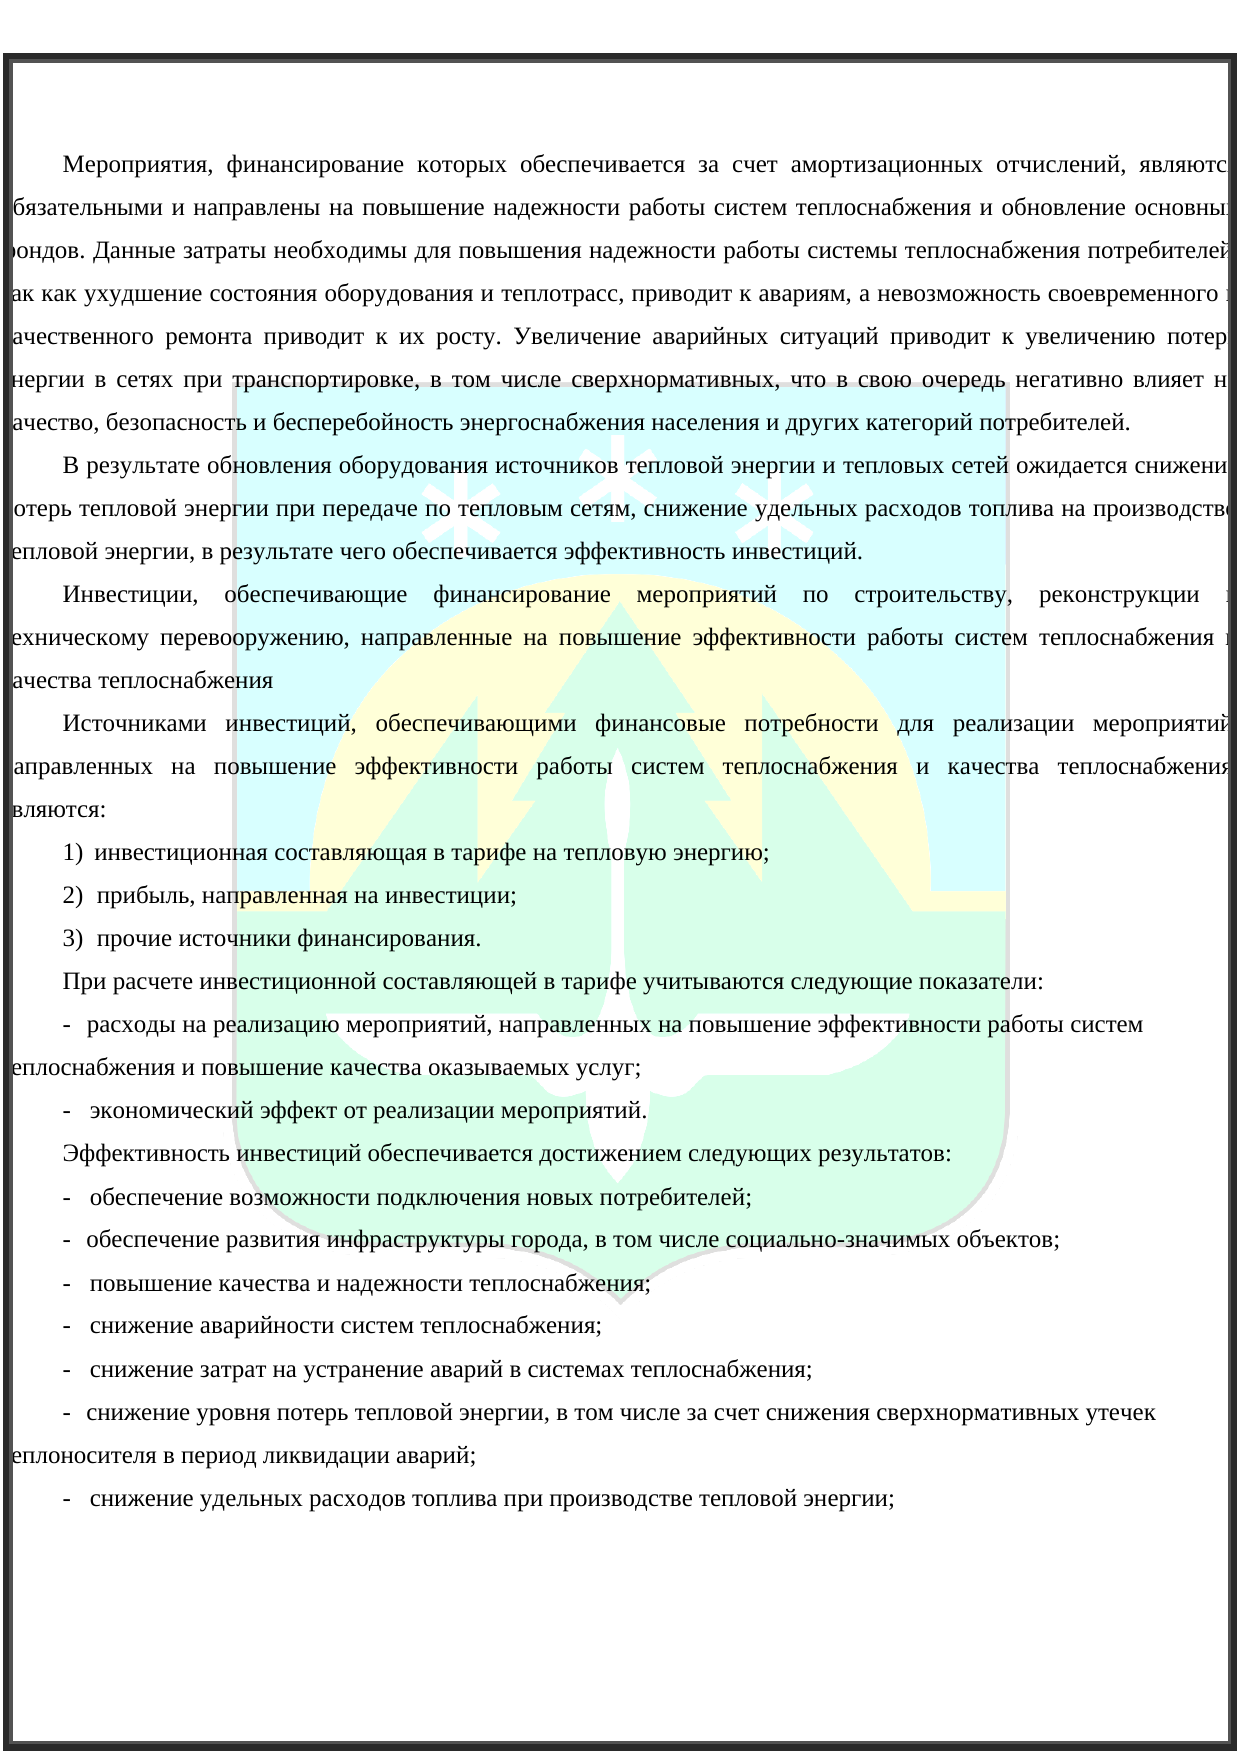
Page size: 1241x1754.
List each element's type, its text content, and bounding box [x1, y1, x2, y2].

text Инвестиции, обеспечивающие финансирование мероприятий по строительству, реконструкции и техническому перевооружению, направленные на повышение эффективности работы систем теплоснабжения и качества теплоснабжения [13, 568, 1228, 697]
list снижение уровня потерь тепловой энергии, в том числе за счет снижения сверхнормативных утечек теплоносителя в период ликвидации аварий; [13, 1386, 1228, 1472]
text Источниками инвестиций, обеспечивающими финансовые потребности для реализации мероприятий, направленных на повышение эффективности работы систем теплоснабжения и качества теплоснабжения, являются: [13, 697, 1228, 826]
list обеспечение возможности подключения новых потребителей; [62, 1171, 1228, 1213]
list расходы на реализацию мероприятий, направленных на повышение эффективности работы систем теплоснабжения и повышение качества оказываемых услуг; [13, 998, 1228, 1084]
list прочие источники финансирования. [13, 912, 1228, 955]
list обеспечение развития инфраструктуры города, в том числе социально-значимых объектов; [13, 1213, 1228, 1257]
list повышение качества и надежности теплоснабжения; [62, 1257, 1228, 1299]
text При расчете инвестиционной составляющей в тарифе учитываются следующие показатели: [13, 955, 1228, 998]
list экономический эффект от реализации мероприятий. [62, 1084, 1228, 1127]
list снижение затрат на устранение аварий в системах теплоснабжения; [62, 1343, 1228, 1386]
list снижение удельных расходов топлива при производстве тепловой энергии; [62, 1472, 1228, 1515]
list инвестиционная составляющая в тарифе на тепловую энергию; [13, 826, 1228, 869]
text Эффективность инвестиций обеспечивается достижением следующих результатов: [62, 1127, 1228, 1171]
text Мероприятия, финансирование которых обеспечивается за счет амортизационных отчислений, являются обязательными и направлены на повышение надежности работы систем теплоснабжения и обновление основных фондов. Данные затраты необходимы для повышения надежности работы системы теплоснабжения потребителей, так как ухудшение состояния оборудования и теплотрасс, приводит к авариям, а невозможность своевременного и качественного ремонта приводит к их росту. Увеличение аварийных ситуаций приводит к увеличению потерь энергии в сетях при транспортировке, в том числе сверхнормативных, что в свою очередь негативно влияет на качество, безопасность и бесперебойность энергоснабжения населения и других категорий потребителей. [13, 138, 1228, 439]
list прибыль, направленная на инвестиции; [13, 869, 1228, 912]
text В результате обновления оборудования источников тепловой энергии и тепловых сетей ожидается снижение потерь тепловой энергии при передаче по тепловым сетям, снижение удельных расходов топлива на производство тепловой энергии, в результате чего обеспечивается эффективность инвестиций. [13, 439, 1228, 568]
list снижение аварийности систем теплоснабжения; [62, 1299, 1228, 1343]
